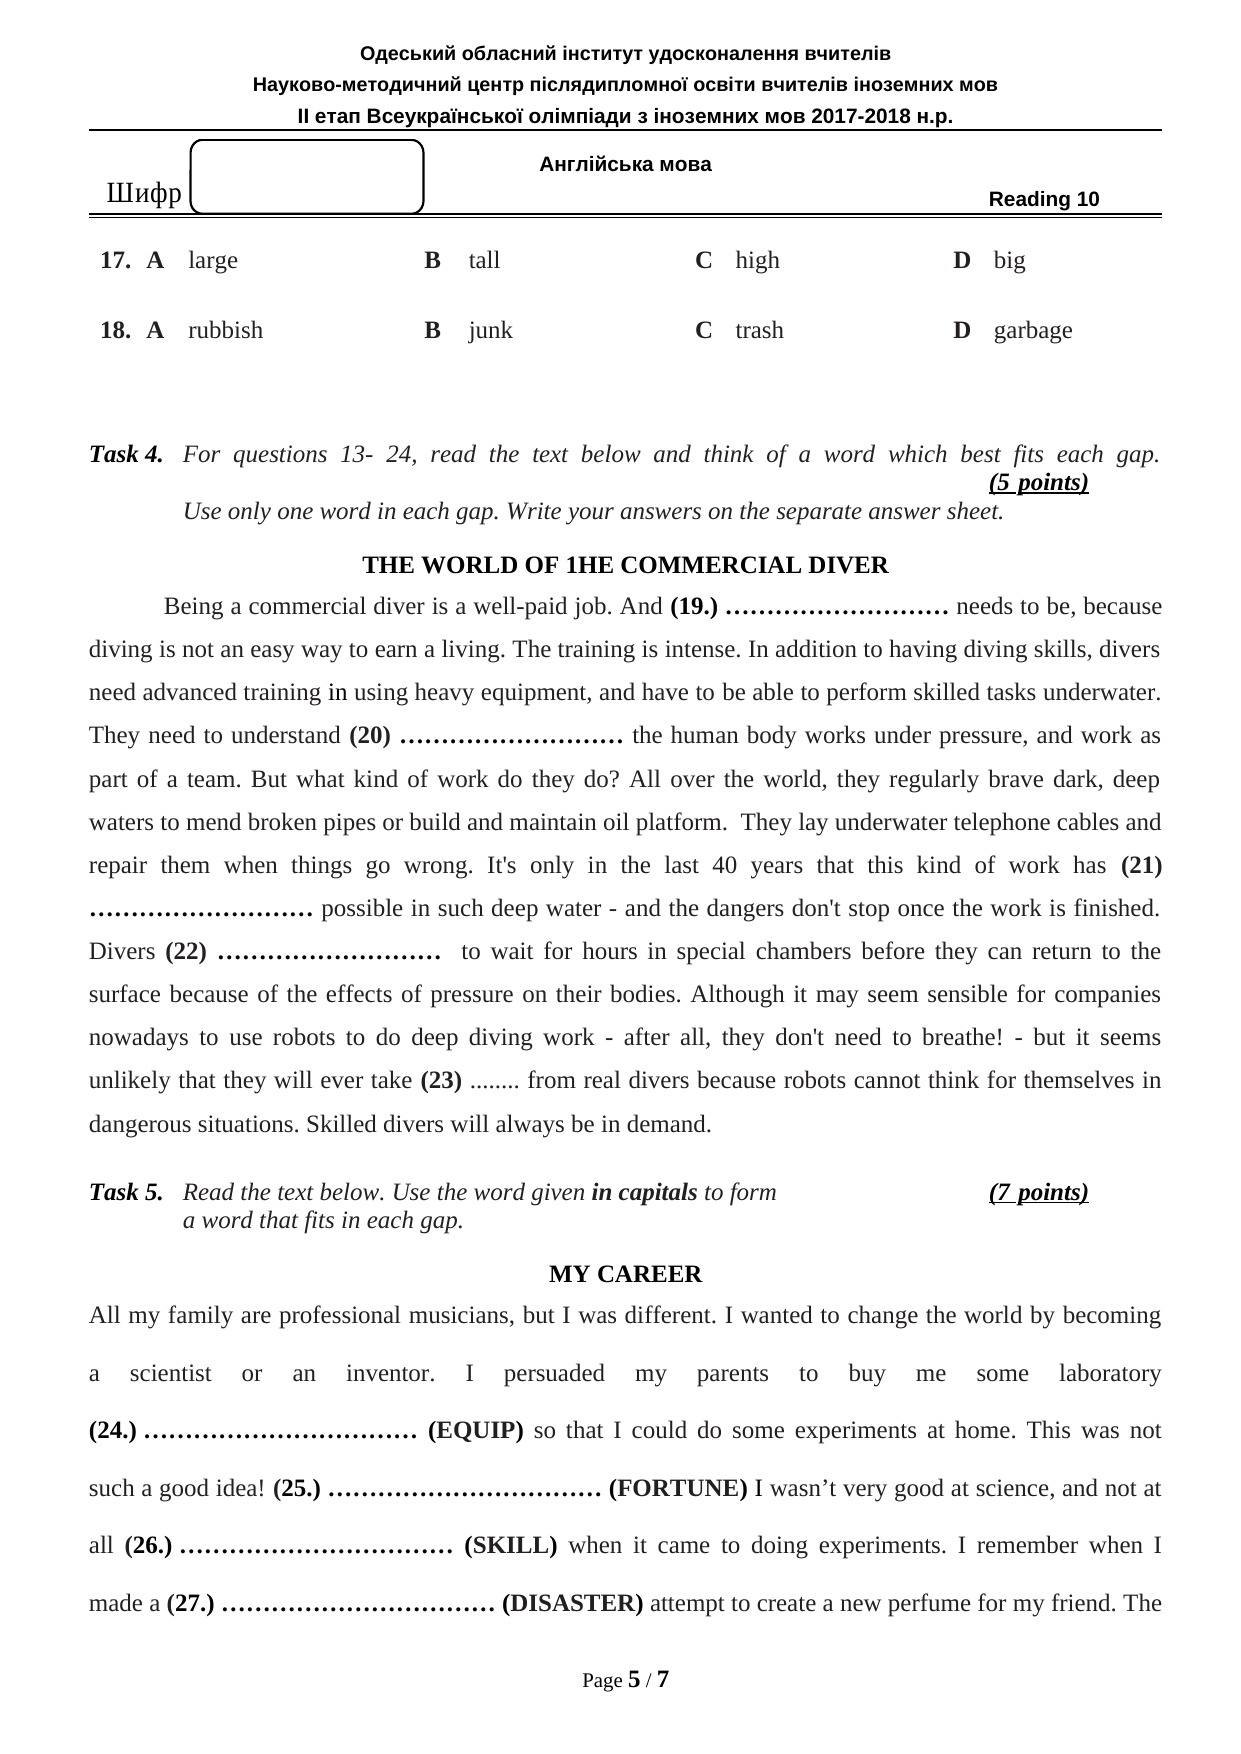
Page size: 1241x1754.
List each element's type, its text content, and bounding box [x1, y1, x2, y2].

table_cell B [413, 303, 457, 372]
table_cell big [983, 233, 1089, 302]
table_cell [89, 233, 135, 302]
table_cell D [942, 303, 982, 372]
table_cell D [942, 233, 982, 302]
table_cell C [684, 303, 724, 372]
table_cell rubbish [177, 303, 413, 372]
table_cell B [413, 233, 457, 302]
text Task 5. Read the text below. Use the word given in capitals to form (7 points) a word that fits in each gap. [89, 1177, 1162, 1234]
table_cell garbage [983, 303, 1089, 372]
table_cell large [177, 233, 413, 302]
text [89, 1301, 1162, 1617]
text THE WORLD OF 1HE COMMERCIAL DIVER [89, 550, 1162, 579]
table_cell junk [457, 303, 683, 372]
text MY CAREER [89, 1259, 1162, 1288]
table_cell [89, 303, 135, 372]
table_cell trash [724, 303, 942, 372]
table_cell high [724, 233, 942, 302]
table_cell A [135, 303, 177, 372]
table_cell A [135, 233, 177, 302]
text Being a commercial diver is a well-paid job. And (19.) ……………………… needs to be, because diving is not an easy way to earn a living. The training is intense. In addition to having diving skills, divers need advanced training in using heavy equipment, and have to be able to perform skilled tasks underwater. They need to understand (20) ……………………… the human body works under pressure, and work as part of a team. But what kind of work do they do? All over the world, they regularly brave dark, deep waters to mend broken pipes or build and maintain oil platform. They lay underwater telephone cables and repair them when things go wrong. It's only in the last 40 years that this kind of work has (21) ……………………… possible in such deep water - and the dangers don't stop once the work is finished. Divers (22) ……………………… to wait for hours in special chambers before they can return to the surface because of the effects of pressure on their bodies. Although it may seem sensible for companies nowadays to use robots to do deep diving work - after all, they don't need to breathe! - but it seems unlikely that they will ever take (23) ........ from real divers because robots cannot think for themselves in dangerous situations. Skilled divers will always be in demand. [89, 591, 1162, 1137]
table_cell C [684, 233, 724, 302]
text Task 4. For questions 13- 24, read the text below and think of a word which best fits each gap. (5 points) Use only one word in each gap. Write your answers on the separate answer sheet. [89, 439, 1162, 525]
table_cell tall [457, 233, 683, 302]
